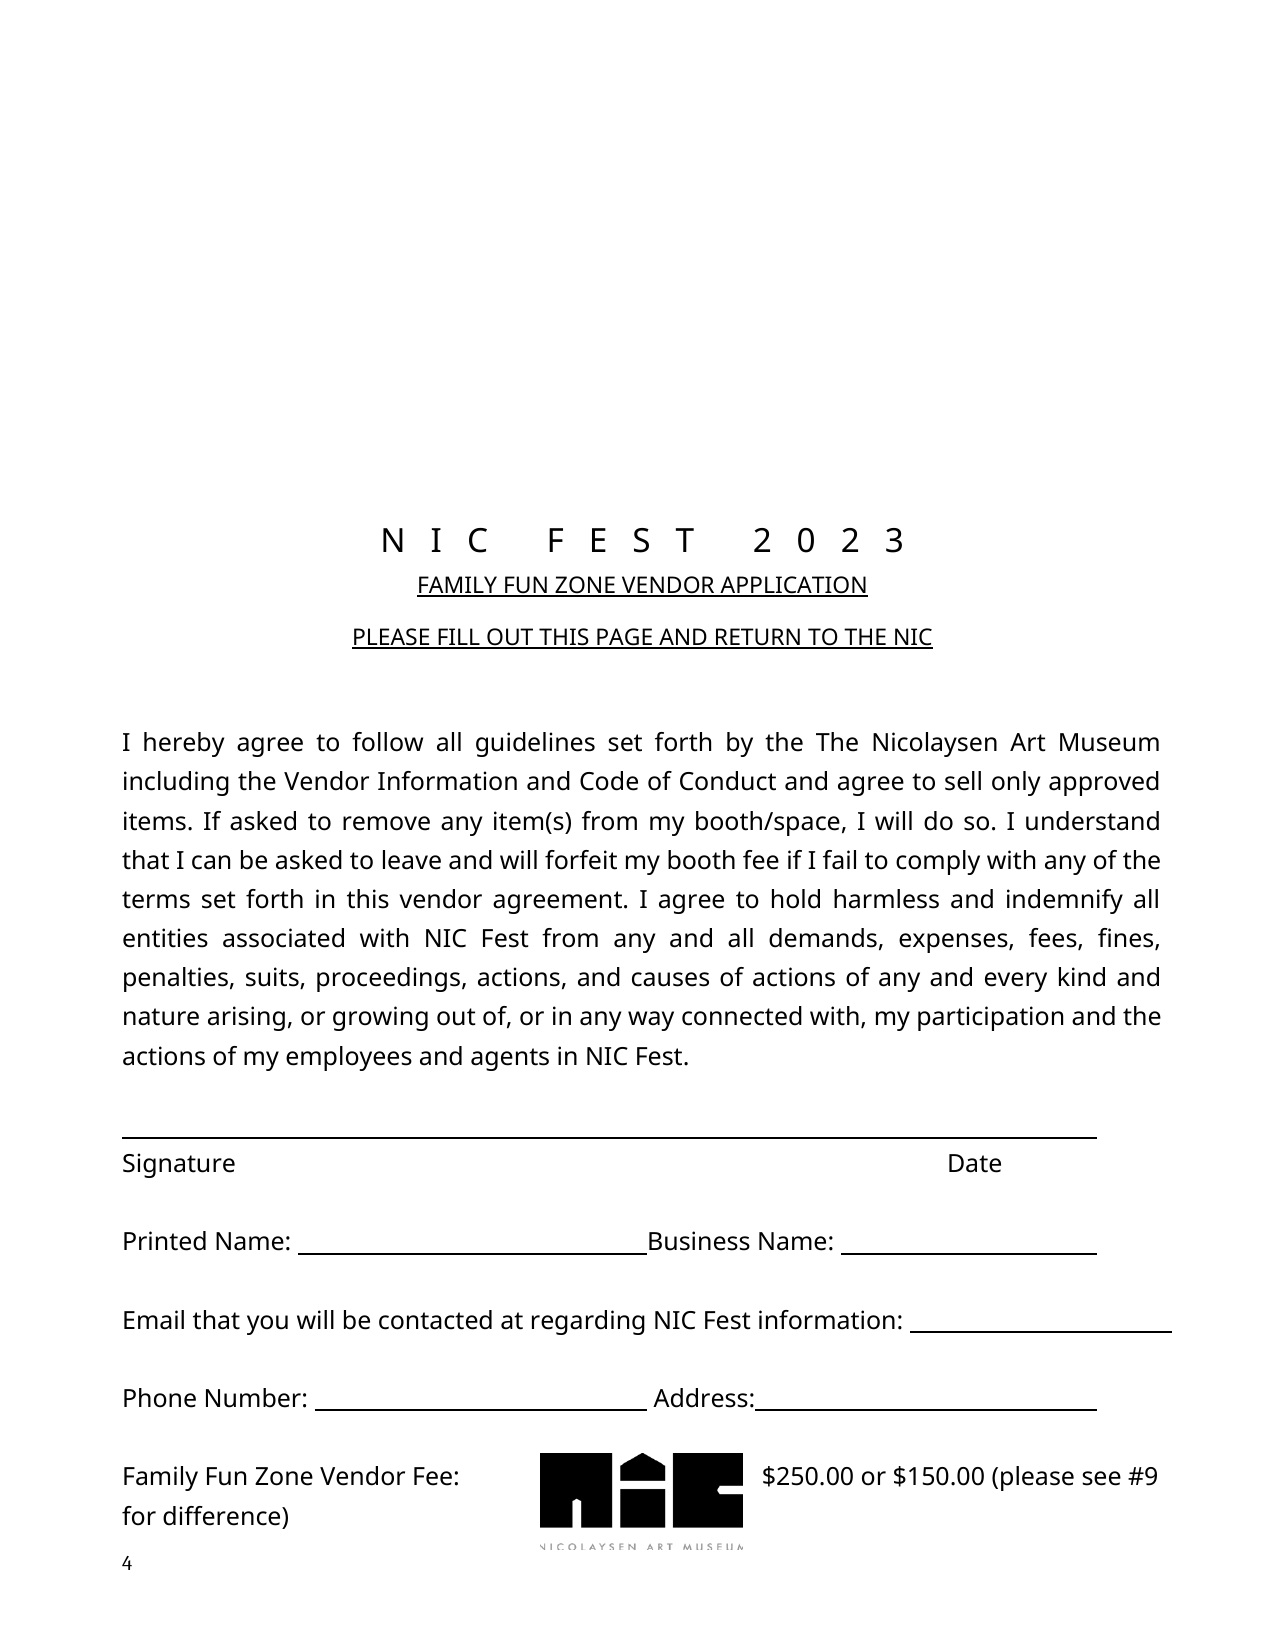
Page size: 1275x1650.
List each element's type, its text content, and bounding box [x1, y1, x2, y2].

text Printed Name: Business Name: [122, 1224, 1162, 1258]
text Family Fun Zone Vendor Fee: $250.00 or $150.00 (please see #9 for difference) [743, 1459, 1162, 1532]
text Phone Number: Address: [122, 1381, 1162, 1415]
text I hereby agree to follow all guidelines set forth by the The Nicolaysen Art Museum including the Vendor Information and Code of Conduct and agree to sell only approved items. If asked to remove any item(s) from my booth/space, I will do so. I understand that I can be asked to leave and will forfeit my booth fee if I fail to comply with any of the terms set forth in this vendor agreement. I agree to hold harmless and indemnify all entities associated with NIC Fest from any and all demands, expenses, fees, fines, penalties, suits, proceedings, actions, and causes of actions of any and every kind and nature arising, or growing out of, or in any way connected with, my participation and the actions of my employees and agents in NIC Fest. [122, 725, 1162, 1072]
text family fun zone vendor Application [122, 569, 1162, 600]
text Please fill out this page and return to The nic [122, 621, 1162, 652]
text Email that you will be contacted at regarding NIC Fest information: [122, 1302, 1162, 1336]
picture [538, 1453, 743, 1549]
text Signature Date [122, 1146, 1162, 1180]
text NIC FEST 2023 [122, 516, 1162, 562]
text Family Fun Zone Vendor Fee: $250.00 or $150.00 (please see #9 for difference) [122, 1459, 538, 1532]
